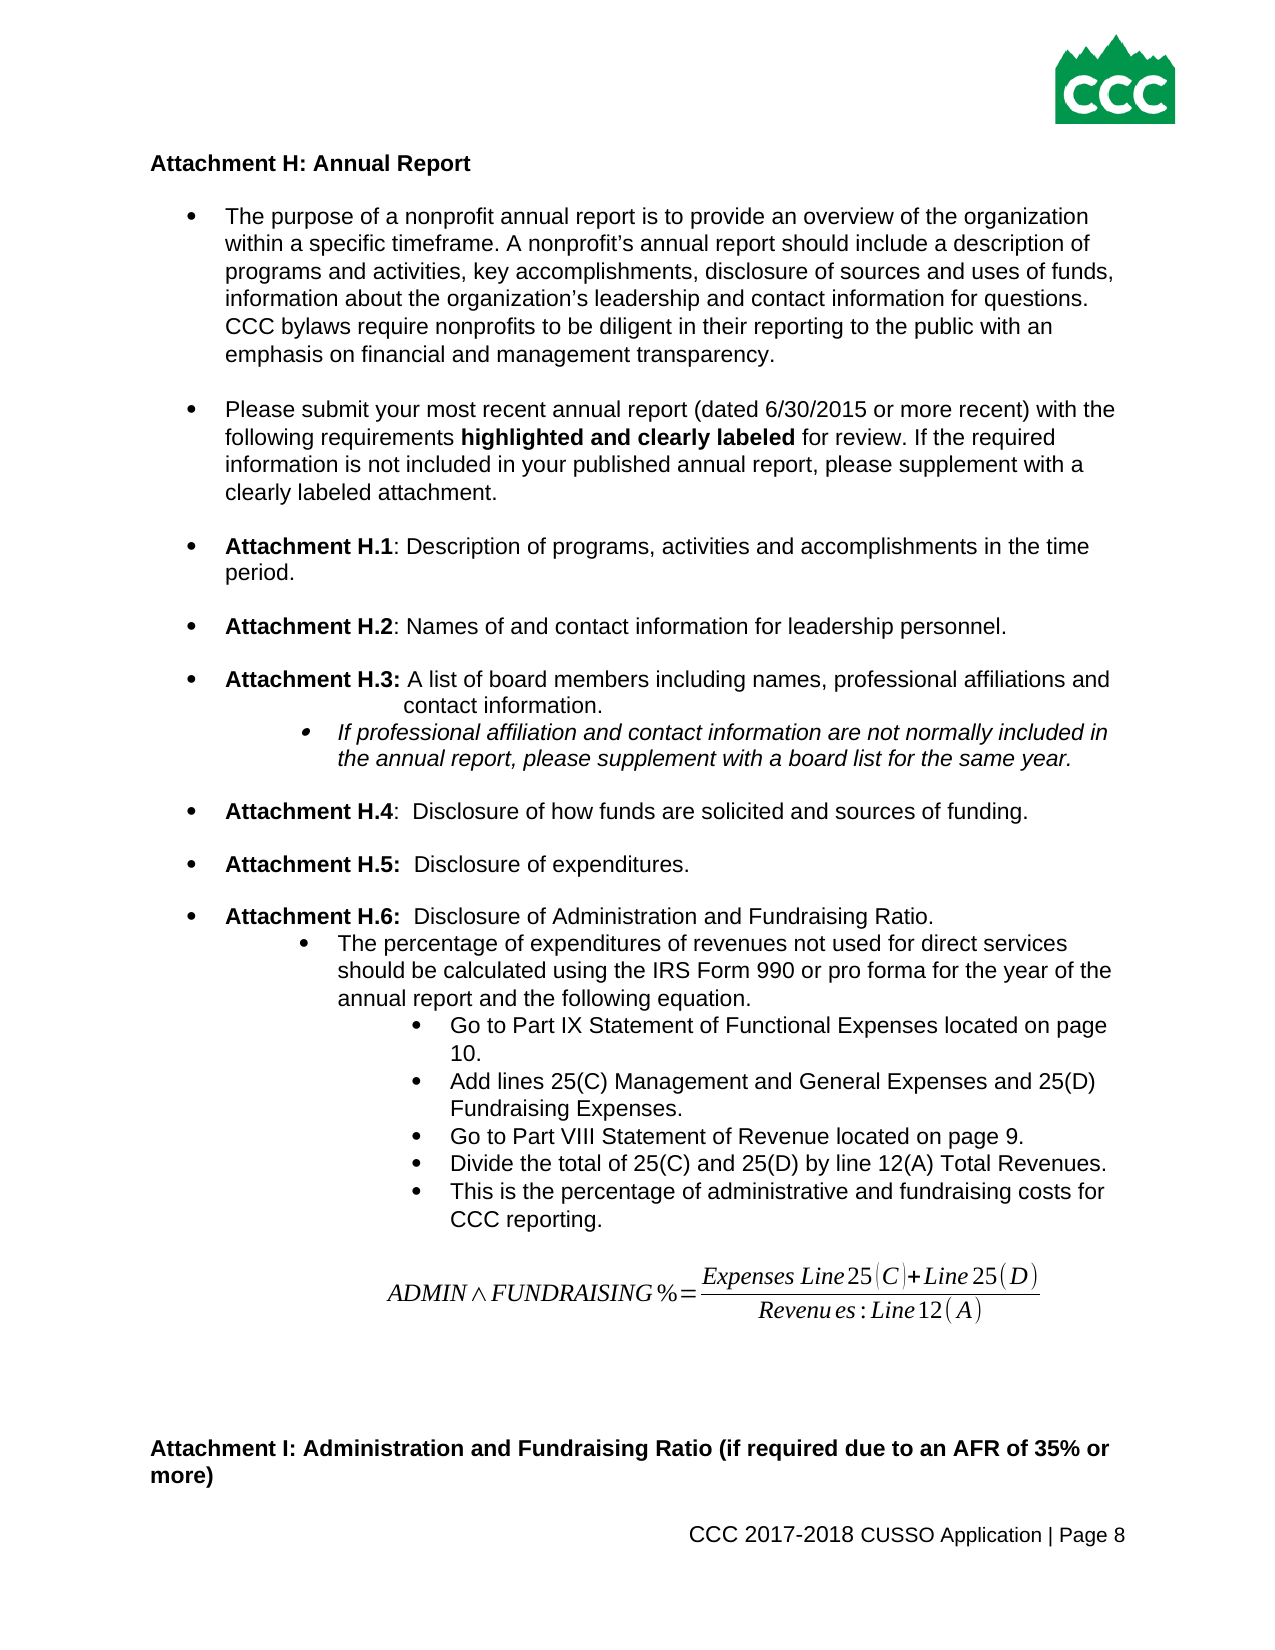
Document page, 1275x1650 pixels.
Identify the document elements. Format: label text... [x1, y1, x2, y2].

list If professional affiliation and contact information are not normally included in the annual report, please supplement with a board list for the same year. [300, 719, 1125, 771]
list Attachment H.3: A list of board members including names, professional affiliations and [187, 666, 1125, 692]
list Attachment H.1: Description of programs, activities and accomplishments in the time period. [187, 533, 1125, 613]
picture [1053, 34, 1176, 122]
list The percentage of expenditures of revenues not used for direct services should be calculated using the IRS Form 990 or pro forma for the year of the annual report and the following equation. [300, 929, 1125, 1011]
list Attachment H.6: Disclosure of Administration and Fundraising Ratio. [187, 903, 1125, 929]
list Attachment H.2: Names of and contact information for leadership personnel. [187, 613, 1125, 640]
list Attachment I: Administration and Fundraising Ratio (if required due to an AFR of 35% or more) [150, 1435, 1125, 1489]
text Attachment H: Annual Report [150, 150, 1125, 176]
list Attachment H.4: Disclosure of how funds are solicited and sources of funding. [187, 798, 1125, 824]
text contact information. [337, 692, 1125, 719]
list Attachment H.5: Disclosure of expenditures. [187, 851, 1125, 877]
list Go to Part VIII Statement of Revenue located on page 9. [412, 1123, 1125, 1149]
list Go to Part IX Statement of Functional Expenses located on page 10. [412, 1012, 1125, 1066]
list Divide the total of 25(C) and 25(D) by line 12(A) Total Revenues. [412, 1150, 1125, 1177]
list Please submit your most recent annual report (dated 6/30/2015 or more recent) with the following requirements highlighted and clearly labeled for review. If the required information is not included in your published annual report, please supplement with a clearly labeled attachment. [187, 396, 1125, 505]
list The purpose of a nonprofit annual report is to provide an overview of the organization within a specific timeframe. A nonprofit’s annual report should include a description of programs and activities, key accomplishments, disclosure of sources and uses of funds, information about the organization’s leadership and contact information for questions. CCC bylaws require nonprofits to be diligent in their reporting to the public with an emphasis on financial and management transparency. [187, 203, 1125, 367]
list Add lines 25(C) Management and General Expenses and 25(D) Fundraising Expenses. [412, 1068, 1125, 1122]
list This is the percentage of administrative and fundraising costs for CCC reporting. [412, 1178, 1125, 1232]
